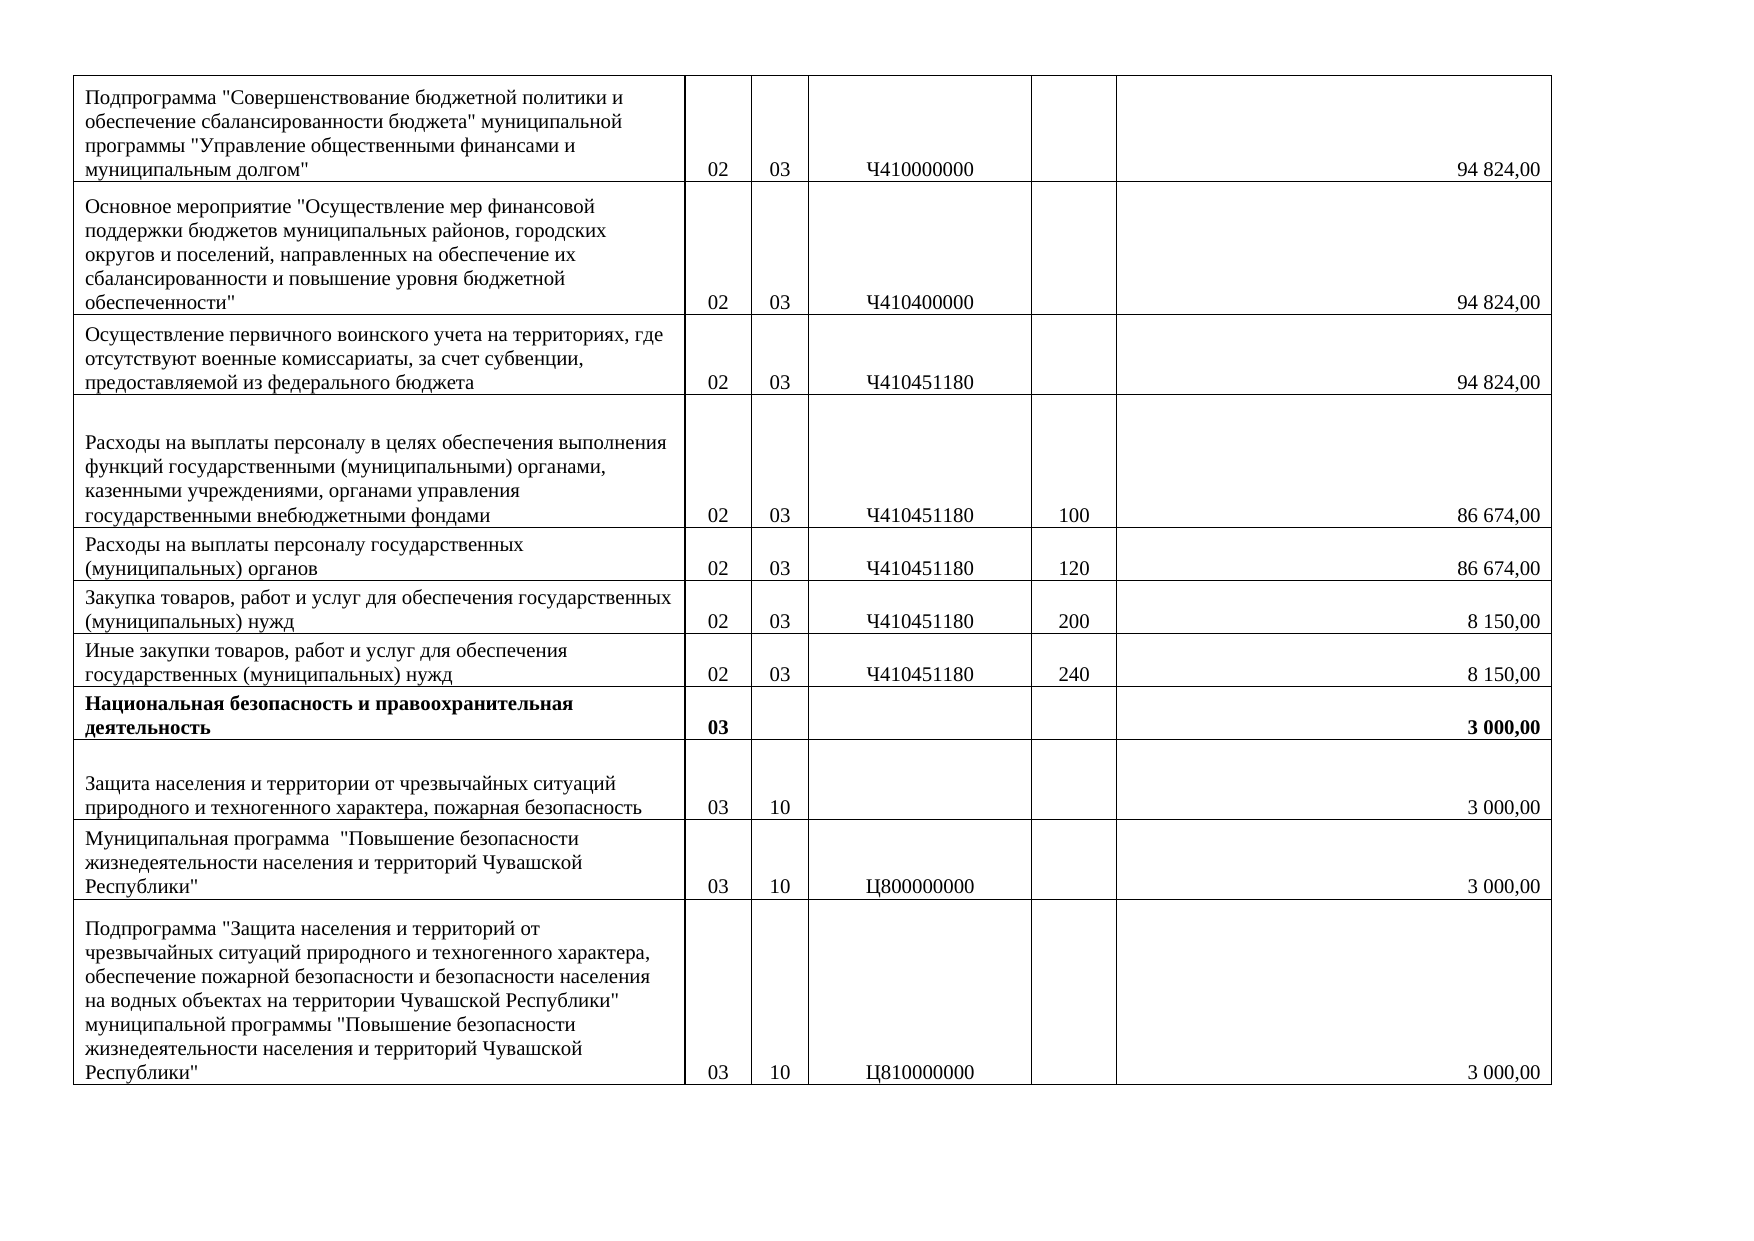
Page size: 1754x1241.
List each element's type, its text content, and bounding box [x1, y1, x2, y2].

table_cell Расходы на выплаты персоналу государственных (муниципальных) органов [74, 528, 684, 580]
table_cell 10 [752, 900, 808, 1084]
table_cell Защита населения и территории от чрезвычайных ситуаций природного и техногенного характера, пожарная безопасность [74, 740, 684, 819]
table_cell 03 [752, 634, 808, 686]
table_cell Ч410451180 [809, 315, 1031, 394]
table_cell 120 [1032, 528, 1116, 580]
table_cell 100 [1032, 395, 1116, 527]
table_cell 03 [752, 581, 808, 633]
table_cell [752, 687, 808, 739]
table_cell [1032, 687, 1116, 739]
table_cell 3 000,00 [1117, 740, 1551, 819]
table_cell 03 [752, 76, 808, 181]
table_cell 03 [752, 315, 808, 394]
table_cell Национальная безопасность и правоохранительная деятельность [74, 687, 684, 739]
table_cell 03 [686, 687, 751, 739]
table_cell 03 [752, 182, 808, 314]
table_cell 03 [752, 528, 808, 580]
table_cell Ч410451180 [809, 395, 1031, 527]
table_cell [809, 740, 1031, 819]
table_cell 3 000,00 [1117, 900, 1551, 1084]
table_cell Ч410451180 [809, 528, 1031, 580]
table_cell [1032, 820, 1116, 898]
table_cell Подпрограмма "Совершенствование бюджетной политики и обеспечение сбалансированности бюджета" муниципальной программы "Управление общественными финансами и муниципальным долгом" [74, 76, 684, 181]
table_cell 94 824,00 [1117, 315, 1551, 394]
table_cell 02 [686, 395, 751, 527]
table_cell 240 [1032, 634, 1116, 686]
table_cell Ч410400000 [809, 182, 1031, 314]
table_cell Расходы на выплаты персоналу в целях обеспечения выполнения функций государственными (муниципальными) органами, казенными учреждениями, органами управления государственными внебюджетными фондами [74, 395, 684, 527]
table_cell [1032, 740, 1116, 819]
table_cell 02 [686, 634, 751, 686]
table_cell [809, 687, 1031, 739]
table_cell 02 [686, 76, 751, 181]
table_cell [1032, 76, 1116, 181]
table_cell 03 [686, 820, 751, 898]
table_cell Ц800000000 [809, 820, 1031, 898]
table_cell 3 000,00 [1117, 687, 1551, 739]
table_cell Ч410451180 [809, 634, 1031, 686]
table_cell [1032, 182, 1116, 314]
table_cell 8 150,00 [1117, 581, 1551, 633]
table_cell 03 [686, 740, 751, 819]
table_cell 10 [752, 820, 808, 898]
table_cell 03 [686, 900, 751, 1084]
table_cell 3 000,00 [1117, 820, 1551, 898]
table_cell 94 824,00 [1117, 76, 1551, 181]
table_cell 02 [686, 581, 751, 633]
table_cell 03 [752, 395, 808, 527]
table_cell Осуществление первичного воинского учета на территориях, где отсутствуют военные комиссариаты, за счет субвенции, предоставляемой из федерального бюджета [74, 315, 684, 394]
table_cell 86 674,00 [1117, 528, 1551, 580]
table_cell Ч410000000 [809, 76, 1031, 181]
table_cell [1032, 900, 1116, 1084]
table_cell 8 150,00 [1117, 634, 1551, 686]
table_cell Ц810000000 [809, 900, 1031, 1084]
table_cell [1032, 315, 1116, 394]
table_cell Основное мероприятие "Осуществление мер финансовой поддержки бюджетов муниципальных районов, городских округов и поселений, направленных на обеспечение их сбалансированности и повышение уровня бюджетной обеспеченности" [74, 182, 684, 314]
table_cell Иные закупки товаров, работ и услуг для обеспечения государственных (муниципальных) нужд [74, 634, 684, 686]
table_cell 86 674,00 [1117, 395, 1551, 527]
table_cell 02 [686, 315, 751, 394]
table_cell Ч410451180 [809, 581, 1031, 633]
table_cell 02 [686, 528, 751, 580]
table_cell 02 [686, 182, 751, 314]
table_cell 10 [752, 740, 808, 819]
table_cell Подпрограмма "Защита населения и территорий от чрезвычайных ситуаций природного и техногенного характера, обеспечение пожарной безопасности и безопасности населения на водных объектах на территории Чувашской Республики" муниципальной программы "Повышение безопасности жизнедеятельности населения и территорий Чувашской Республики" [74, 900, 684, 1084]
table_cell 200 [1032, 581, 1116, 633]
table_cell 94 824,00 [1117, 182, 1551, 314]
table_cell Муниципальная программа "Повышение безопасности жизнедеятельности населения и территорий Чувашской Республики" [74, 820, 684, 898]
table_cell Закупка товаров, работ и услуг для обеспечения государственных (муниципальных) нужд [74, 581, 684, 633]
